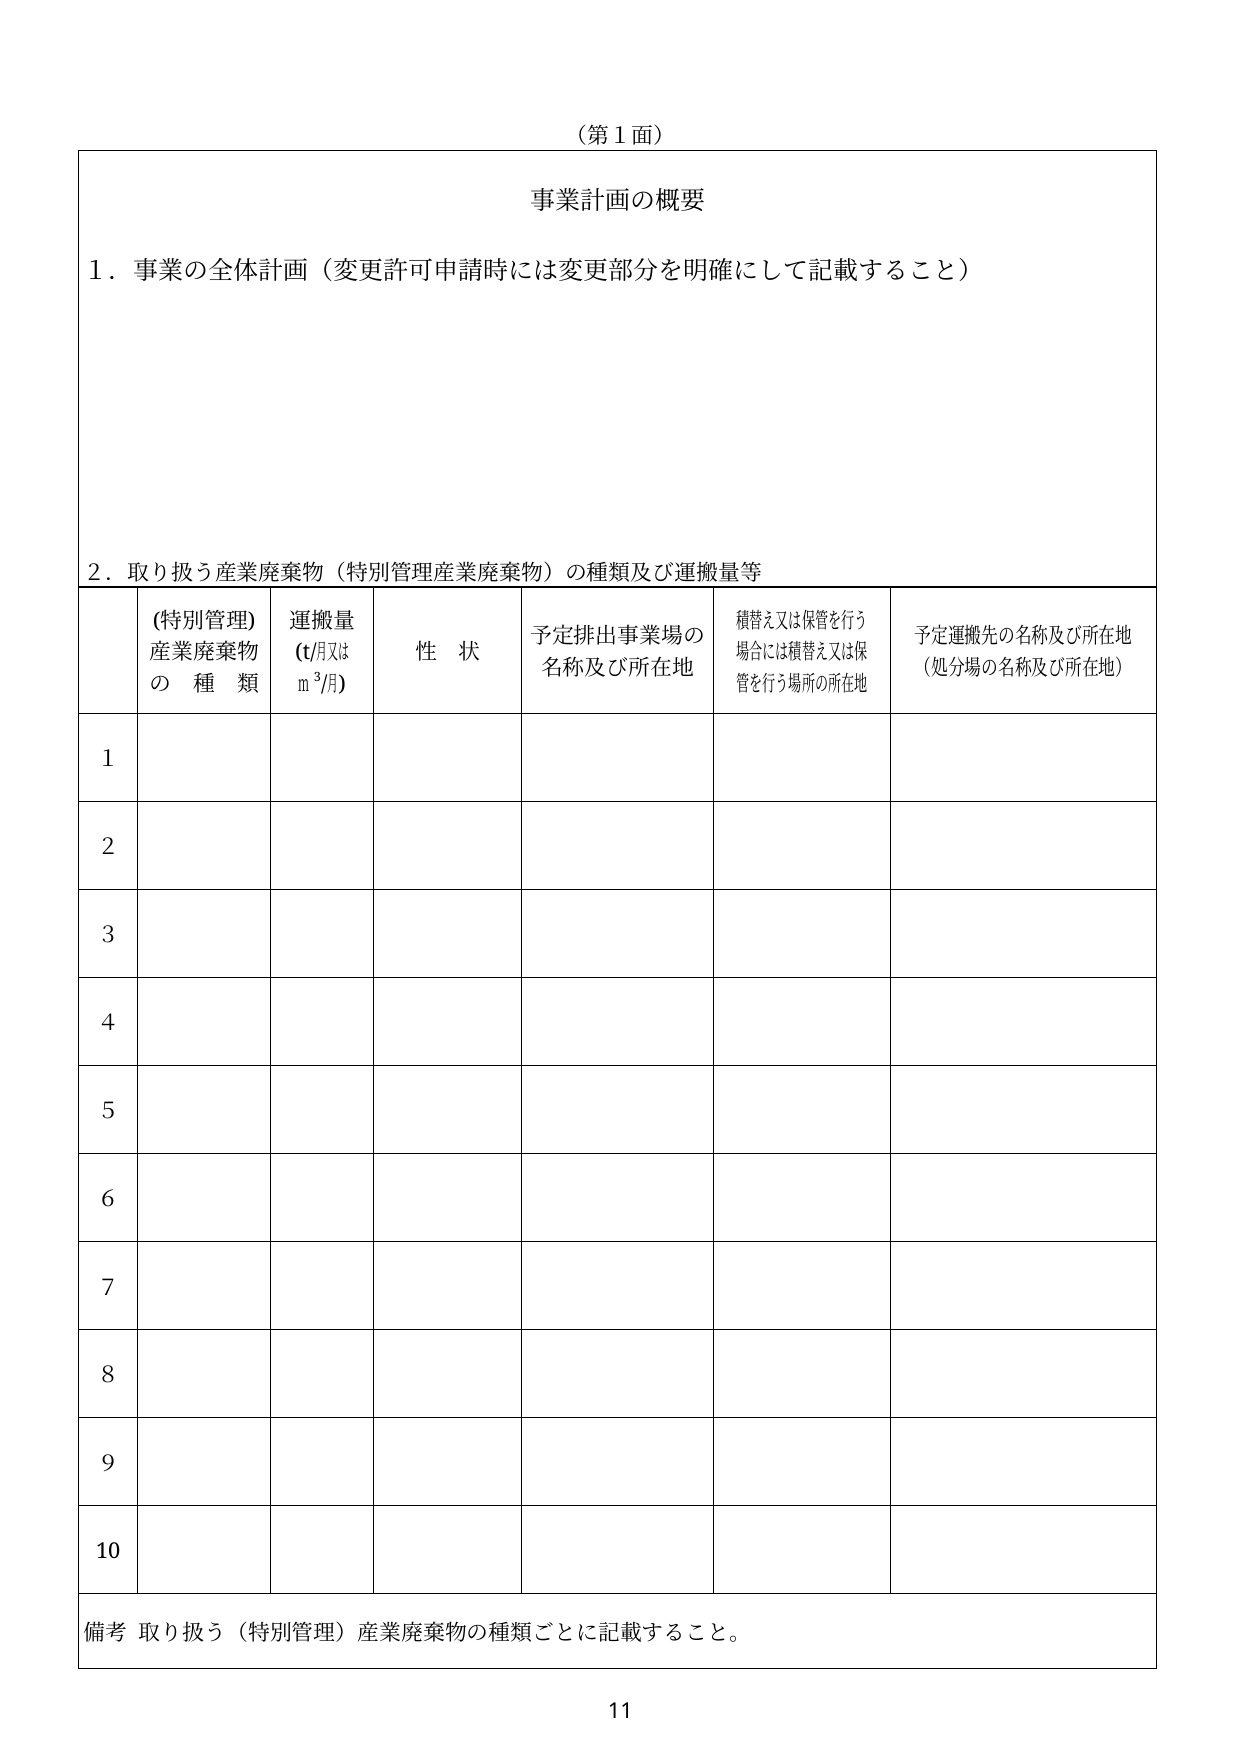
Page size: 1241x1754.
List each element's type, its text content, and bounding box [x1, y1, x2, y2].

table_cell ８ [79, 1330, 137, 1417]
table_cell [138, 1506, 270, 1593]
table_cell [522, 890, 713, 977]
table_cell [271, 802, 373, 889]
table_cell [374, 978, 521, 1065]
table_cell [138, 1242, 270, 1329]
table_cell [271, 1066, 373, 1153]
table_cell [714, 1154, 890, 1241]
table_cell [891, 978, 1156, 1065]
table_cell [714, 714, 890, 801]
table_cell [522, 1330, 713, 1417]
text （第１面） [118, 118, 1122, 150]
table_cell 予定排出事業場の名称及び所在地 [522, 588, 713, 713]
table_cell 積替え又は保管を行う 場合には積替え又は保 管を行う場所の所在地 [714, 588, 890, 713]
table_cell １ [79, 714, 137, 801]
table_cell [891, 1418, 1156, 1505]
table_cell [522, 802, 713, 889]
table_cell [522, 1418, 713, 1505]
table_cell [374, 890, 521, 977]
table_cell [374, 1242, 521, 1329]
table_cell [138, 890, 270, 977]
table_cell ２ [79, 802, 137, 889]
table_cell [271, 890, 373, 977]
table_cell [714, 978, 890, 1065]
table_cell ９ [79, 1418, 137, 1505]
table_cell [374, 1418, 521, 1505]
table_cell (特別管理) 産業廃棄物 の 種 類 [138, 588, 270, 713]
table_cell [891, 890, 1156, 977]
table_cell [891, 802, 1156, 889]
table_cell [522, 1506, 713, 1593]
table_header 事業計画の概要 １．事業の全体計画（変更許可申請時には変更部分を明確にして記載すること） ２．取り扱う産業廃棄物（特別管理産業廃棄物）の種類及び運搬量等 [79, 151, 1156, 586]
table_cell [374, 714, 521, 801]
table_cell [522, 714, 713, 801]
table_cell [714, 890, 890, 977]
table_cell [271, 1506, 373, 1593]
table_cell 運搬量 (t/月又は ｍ3/月) [271, 588, 373, 713]
table_cell [79, 588, 137, 713]
table_cell ７ [79, 1242, 137, 1329]
table_cell [714, 1066, 890, 1153]
table_cell [374, 1330, 521, 1417]
table_cell [891, 1330, 1156, 1417]
table_cell [374, 1066, 521, 1153]
table_cell [522, 1242, 713, 1329]
table_cell [522, 978, 713, 1065]
table_cell [138, 1066, 270, 1153]
table_cell 10 [79, 1506, 137, 1593]
table_cell [891, 1506, 1156, 1593]
table_cell ４ [79, 978, 137, 1065]
table_cell [891, 714, 1156, 801]
table_cell ３ [79, 890, 137, 977]
table_cell [522, 1154, 713, 1241]
table_cell [271, 1418, 373, 1505]
table_cell [714, 1506, 890, 1593]
table_cell 性 状 [374, 588, 521, 713]
table_cell 予定運搬先の名称及び所在地 （処分場の名称及び所在地） [891, 588, 1156, 713]
table_cell [138, 714, 270, 801]
table_cell 備考 取り扱う（特別管理）産業廃棄物の種類ごとに記載すること。 [79, 1594, 1156, 1667]
table_cell [522, 1066, 713, 1153]
table_cell [891, 1066, 1156, 1153]
table_cell [138, 1330, 270, 1417]
table_cell [714, 1242, 890, 1329]
table_cell [374, 802, 521, 889]
table_cell ６ [79, 1154, 137, 1241]
table_cell [138, 978, 270, 1065]
table_cell [891, 1154, 1156, 1241]
table_cell ５ [79, 1066, 137, 1153]
table_cell [271, 714, 373, 801]
table_cell [714, 802, 890, 889]
table_cell [138, 802, 270, 889]
table_cell [138, 1418, 270, 1505]
table_cell [891, 1242, 1156, 1329]
table_cell [271, 1242, 373, 1329]
table_cell [714, 1330, 890, 1417]
table_cell [714, 1418, 890, 1505]
table_cell [374, 1506, 521, 1593]
table_cell [138, 1154, 270, 1241]
table_cell [271, 978, 373, 1065]
table_cell [271, 1330, 373, 1417]
table_cell [374, 1154, 521, 1241]
table_cell [271, 1154, 373, 1241]
